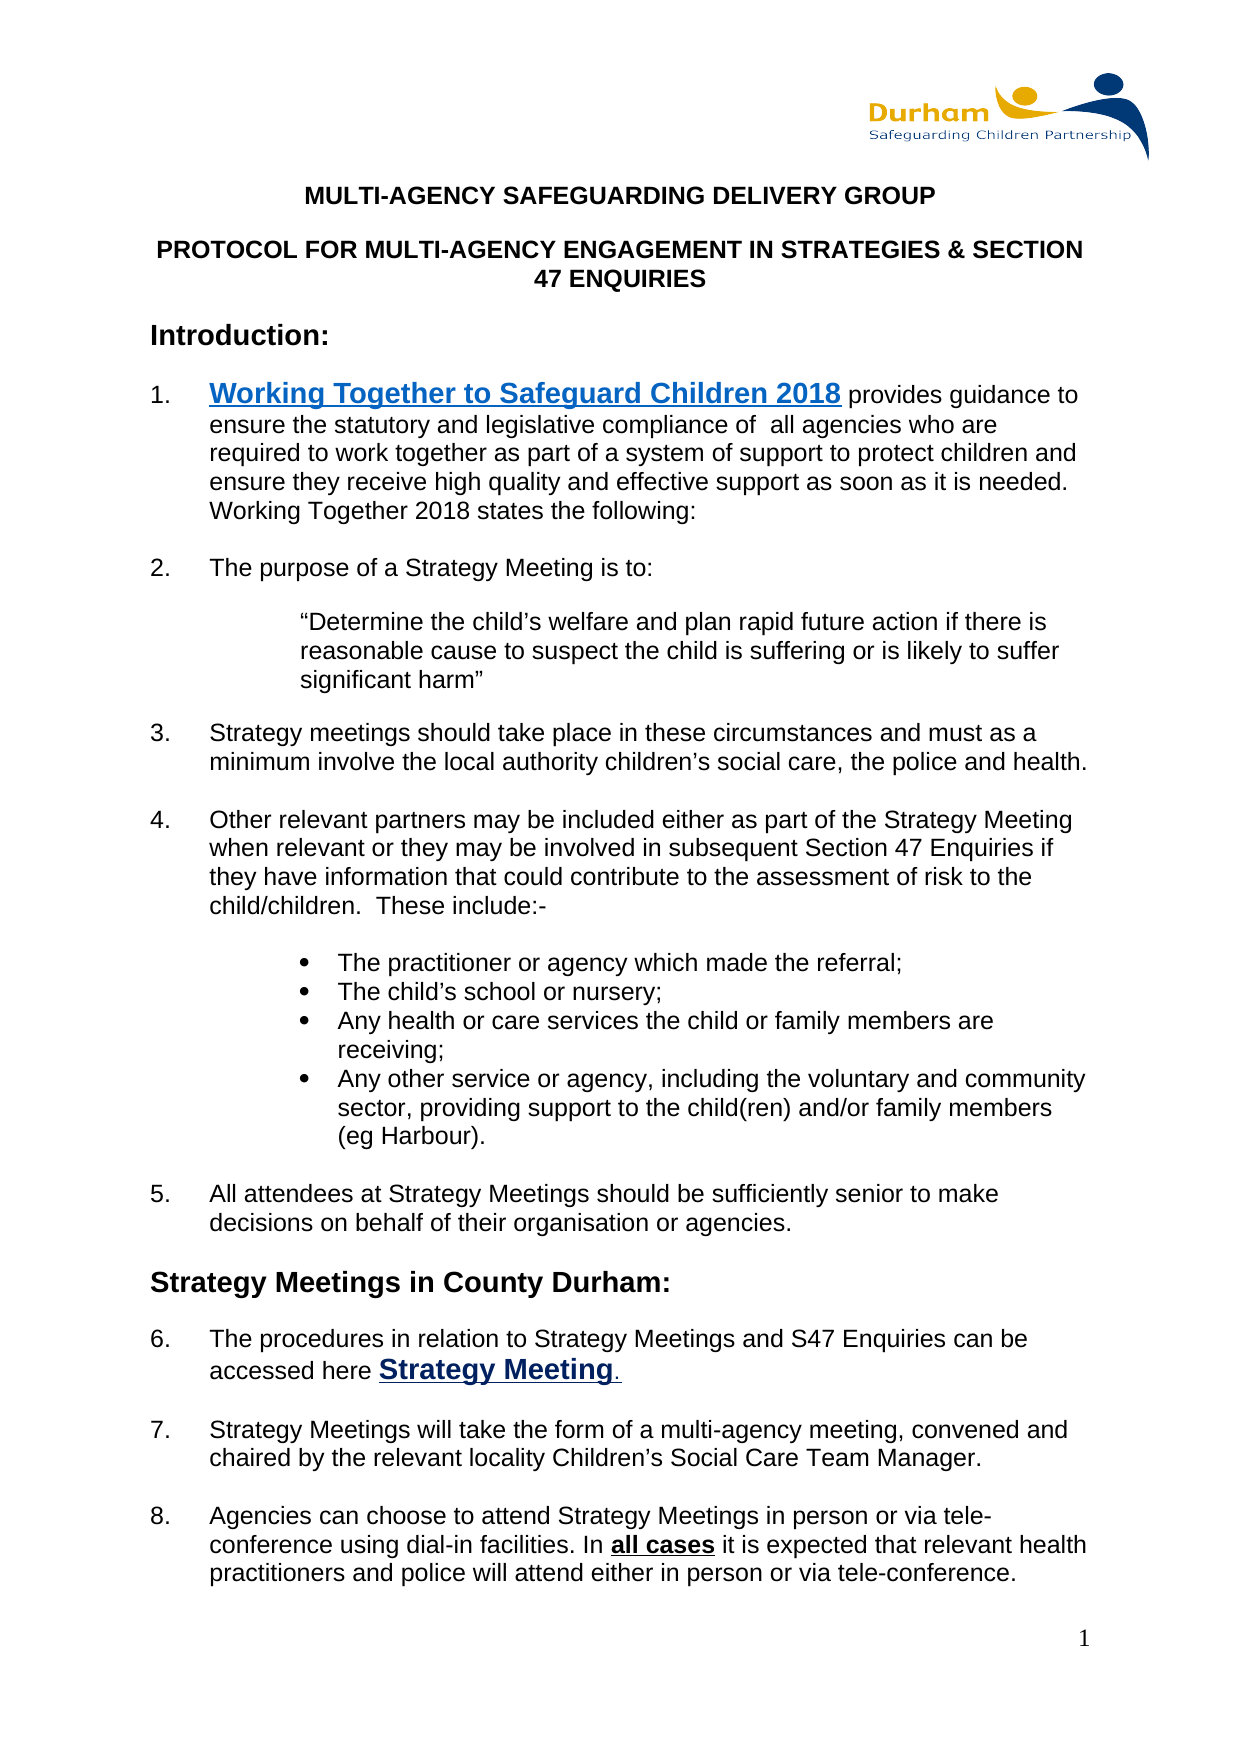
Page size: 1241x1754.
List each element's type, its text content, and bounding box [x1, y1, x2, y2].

list The child’s school or nursery; [300, 977, 1090, 1006]
text Introduction: [150, 318, 1090, 351]
list Other relevant partners may be included either as part of the Strategy Meeting when relevant or they may be involved in subsequent Section 47 Enquiries if they have information that could contribute to the assessment of risk to the child/children. These include:- [150, 805, 1090, 920]
text Strategy Meetings in County Durham: [150, 1265, 1090, 1299]
list The procedures in relation to Strategy Meetings and S47 Enquiries can be accessed here Strategy Meeting. [150, 1324, 1090, 1386]
list Strategy meetings should take place in these circumstances and must as a minimum involve the local authority children’s social care, the police and health. [150, 718, 1090, 776]
list Any other service or agency, including the voluntary and community sector, providing support to the child(ren) and/or family members (eg Harbour). [300, 1064, 1090, 1150]
text “Determine the child’s welfare and plan rapid future action if there is reasonable cause to suspect the child is suffering or is likely to suffer significant harm” [300, 607, 1090, 693]
text PROTOCOL FOR MULTI-AGENCY ENGAGEMENT IN STRATEGIES & SECTION 47 ENQUIRIES [150, 235, 1090, 293]
text MULTI-AGENCY SAFEGUARDING DELIVERY GROUP [150, 181, 1090, 210]
list Any health or care services the child or family members are receiving; [300, 1006, 1090, 1064]
list The practitioner or agency which made the referral; [300, 948, 1090, 977]
list Agencies can choose to attend Strategy Meetings in person or via tele-conference using dial-in facilities. In all cases it is expected that relevant health practitioners and police will attend either in person or via tele-conference. [150, 1501, 1090, 1587]
list Working Together to Safeguard Children 2018 provides guidance to ensure the statutory and legislative compliance of all agencies who are required to work together as part of a system of support to protect children and ensure they receive high quality and effective support as soon as it is needed. Working Together 2018 states the following: [150, 376, 1090, 525]
list All attendees at Strategy Meetings should be sufficiently senior to make decisions on behalf of their organisation or agencies. [150, 1179, 1090, 1236]
list Strategy Meetings will take the form of a multi-agency meeting, convened and chaired by the relevant locality Children’s Social Care Team Manager. [150, 1415, 1090, 1472]
picture [869, 73, 1149, 161]
list The purpose of a Strategy Meeting is to: [150, 553, 1090, 582]
